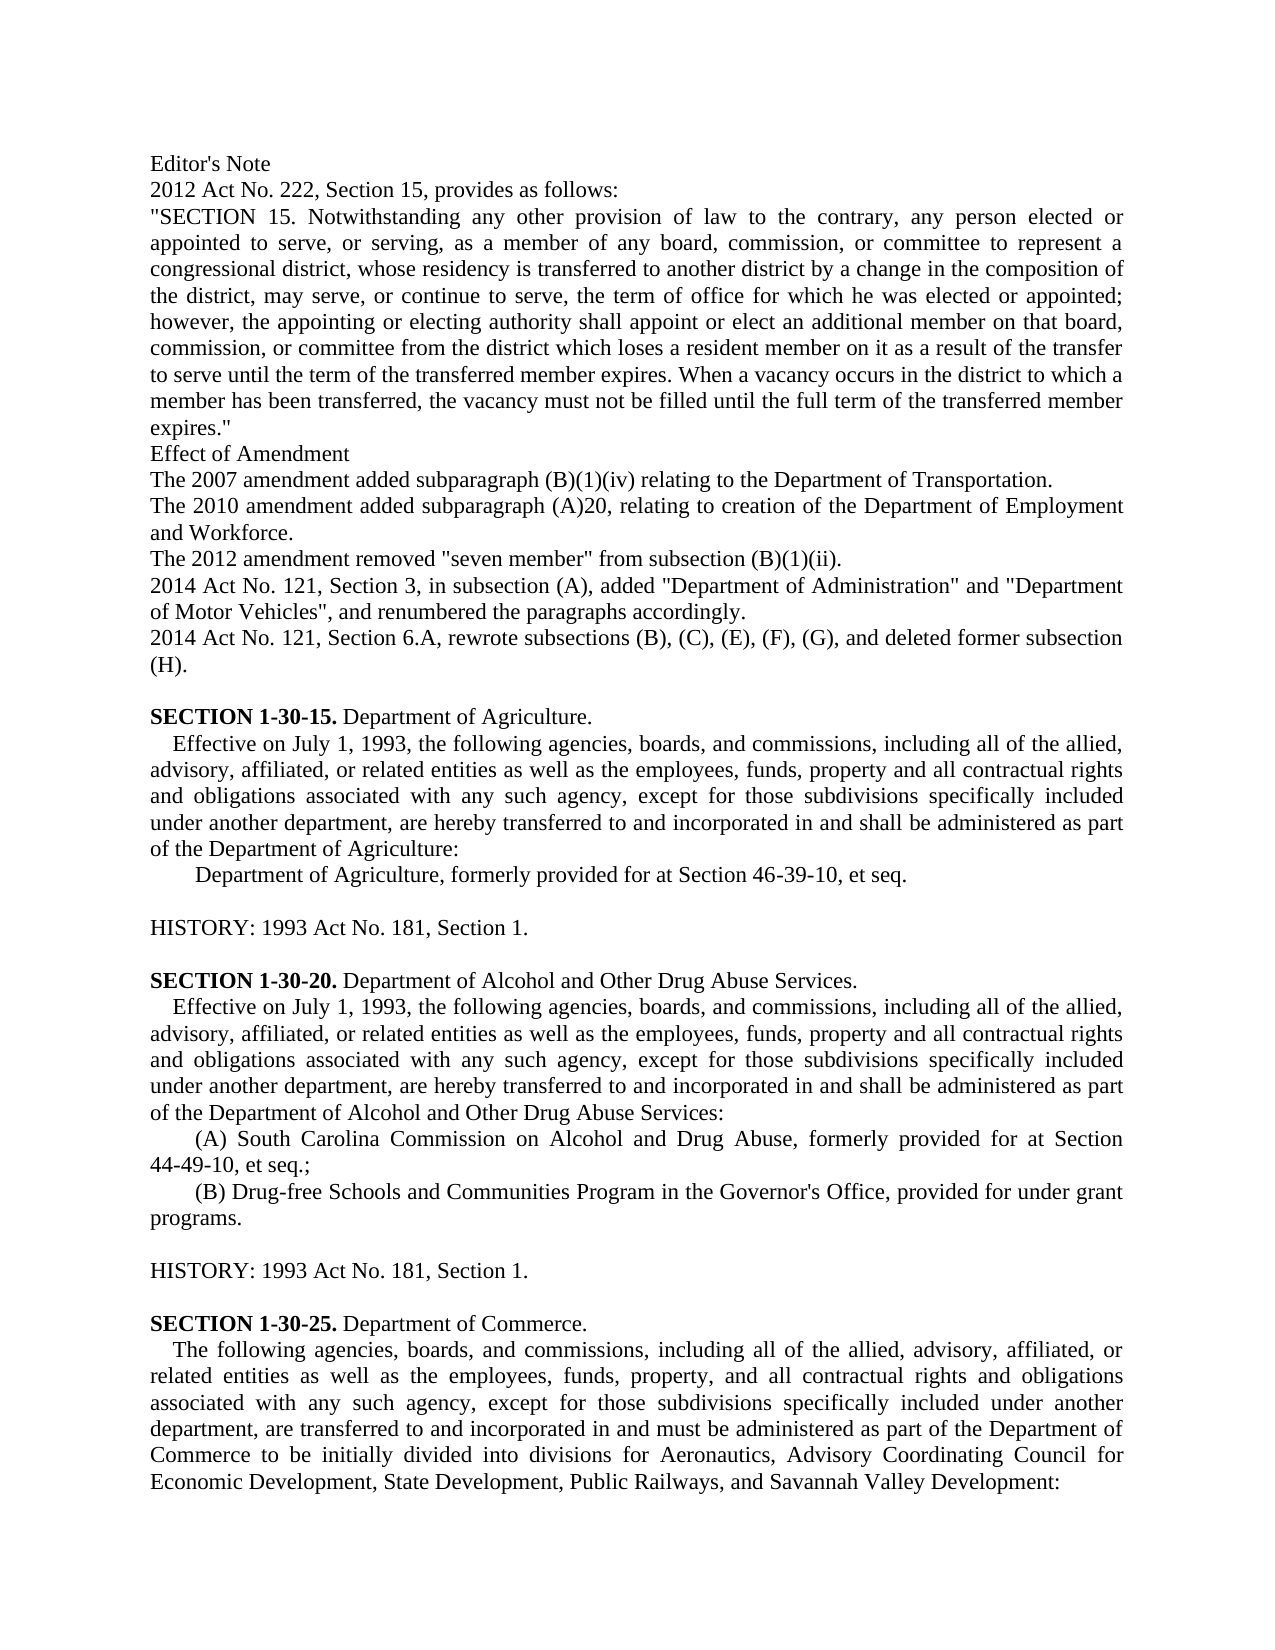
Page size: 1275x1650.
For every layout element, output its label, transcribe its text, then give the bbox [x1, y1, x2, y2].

text The 2010 amendment added subparagraph (A)20, relating to creation of the Department of Employment and Workforce. [150, 493, 1125, 545]
text Department of Agriculture, formerly provided for at Section 46-39-10, et seq. [150, 862, 1125, 888]
text (B) Drug-free Schools and Communities Program in the Governor's Office, provided for under grant programs. [150, 1178, 1125, 1231]
text The 2007 amendment added subparagraph (B)(1)(iv) relating to the Department of Transportation. [150, 466, 1125, 493]
text Effect of Amendment [150, 440, 1125, 466]
text Editor's Note [150, 150, 1125, 176]
text SECTION 1-30-25. Department of Commerce. [150, 1309, 1125, 1336]
text Effective on July 1, 1993, the following agencies, boards, and commissions, including all of the allied, advisory, affiliated, or related entities as well as the employees, funds, property and all contractual rights and obligations associated with any such agency, except for those subdivisions specifically included under another department, are hereby transferred to and incorporated in and shall be administered as part of the Department of Alcohol and Other Drug Abuse Services: [150, 993, 1125, 1125]
text SECTION 1-30-15. Department of Agriculture. [150, 703, 1125, 730]
text The following agencies, boards, and commissions, including all of the allied, advisory, affiliated, or related entities as well as the employees, funds, property, and all contractual rights and obligations associated with any such agency, except for those subdivisions specifically included under another department, are transferred to and incorporated in and must be administered as part of the Department of Commerce to be initially divided into divisions for Aeronautics, Advisory Coordinating Council for Economic Development, State Development, Public Railways, and Savannah Valley Development: [150, 1336, 1125, 1494]
text HISTORY: 1993 Act No. 181, Section 1. [150, 914, 1125, 941]
text 2014 Act No. 121, Section 6.A, rewrote subsections (B), (C), (E), (F), (G), and deleted former subsection (H). [150, 624, 1125, 677]
text 2012 Act No. 222, Section 15, provides as follows: [150, 176, 1125, 203]
text 2014 Act No. 121, Section 3, in subsection (A), added "Department of Administration" and "Department of Motor Vehicles", and renumbered the paragraphs accordingly. [150, 572, 1125, 624]
text SECTION 1-30-20. Department of Alcohol and Other Drug Abuse Services. [150, 967, 1125, 993]
text "SECTION 15. Notwithstanding any other provision of law to the contrary, any person elected or appointed to serve, or serving, as a member of any board, commission, or committee to represent a congressional district, whose residency is transferred to another district by a change in the composition of the district, may serve, or continue to serve, the term of office for which he was elected or appointed; however, the appointing or electing authority shall appoint or elect an additional member on that board, commission, or committee from the district which loses a resident member on it as a result of the transfer to serve until the term of the transferred member expires. When a vacancy occurs in the district to which a member has been transferred, the vacancy must not be filled until the full term of the transferred member expires." [150, 203, 1125, 440]
text Effective on July 1, 1993, the following agencies, boards, and commissions, including all of the allied, advisory, affiliated, or related entities as well as the employees, funds, property and all contractual rights and obligations associated with any such agency, except for those subdivisions specifically included under another department, are hereby transferred to and incorporated in and shall be administered as part of the Department of Agriculture: [150, 730, 1125, 862]
text HISTORY: 1993 Act No. 181, Section 1. [150, 1257, 1125, 1283]
text The 2012 amendment removed "seven member" from subsection (B)(1)(ii). [150, 545, 1125, 572]
text (A) South Carolina Commission on Alcohol and Drug Abuse, formerly provided for at Section 44-49-10, et seq.; [150, 1125, 1125, 1178]
